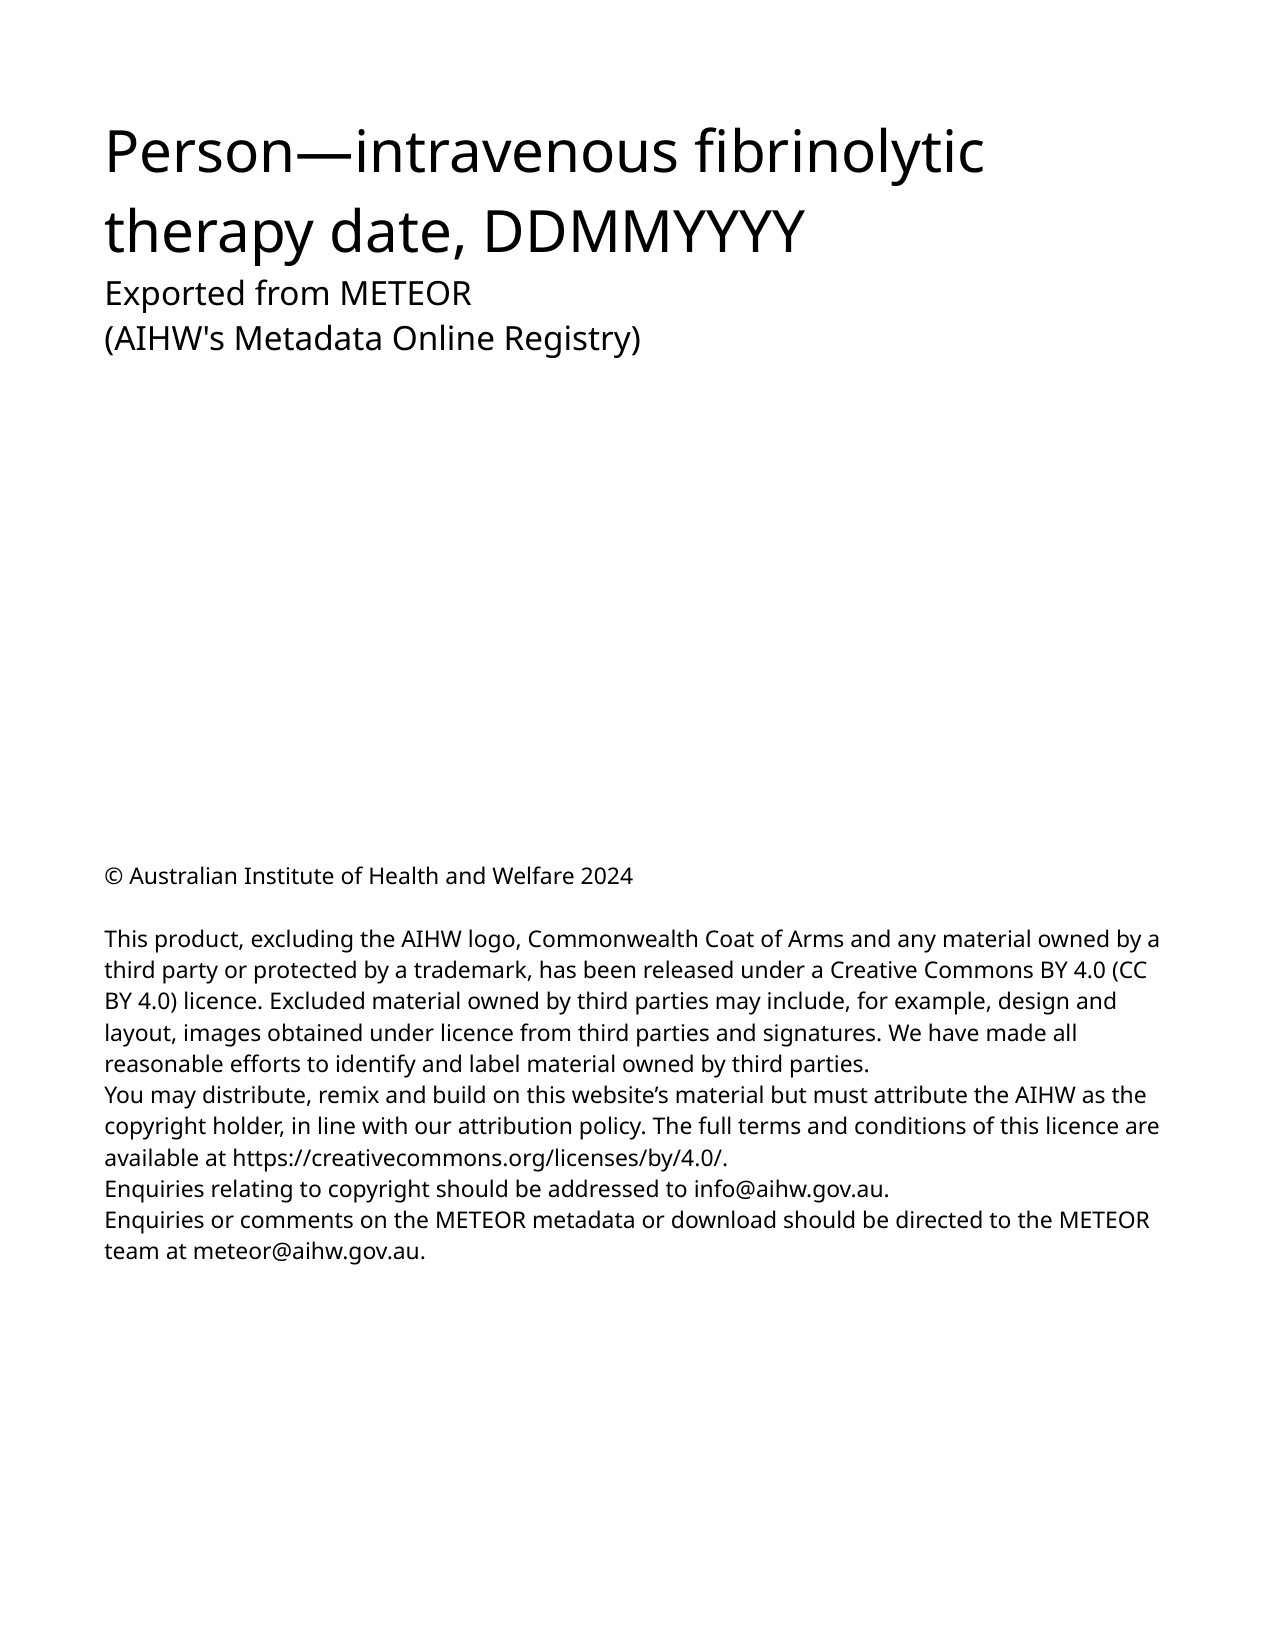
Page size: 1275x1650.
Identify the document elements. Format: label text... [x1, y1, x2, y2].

subtitle Exported from METEOR [104, 269, 1171, 315]
text Enquiries or comments on the METEOR metadata or download should be directed to the METEOR team at meteor@aihw.gov.au. [104, 1204, 1171, 1266]
subtitle (AIHW's Metadata Online Registry) [104, 315, 1171, 360]
text Enquiries relating to copyright should be addressed to info@aihw.gov.au. [104, 1173, 1171, 1204]
text © Australian Institute of Health and Welfare 2024 [104, 860, 1171, 891]
text This product, excluding the AIHW logo, Commonwealth Coat of Arms and any material owned by a third party or protected by a trademark, has been released under a Creative Commons BY 4.0 (CC BY 4.0) licence. Excluded material owned by third parties may include, for example, design and layout, images obtained under licence from third parties and signatures. We have made all reasonable efforts to identify and label material owned by third parties. [104, 923, 1171, 1079]
title Person—intravenous fibrinolytic therapy date, DDMMYYYY [104, 110, 1171, 269]
text You may distribute, remix and build on this website’s material but must attribute the AIHW as the copyright holder, in line with our attribution policy. The full terms and conditions of this licence are available at https://creativecommons.org/licenses/by/4.0/. [104, 1079, 1171, 1173]
